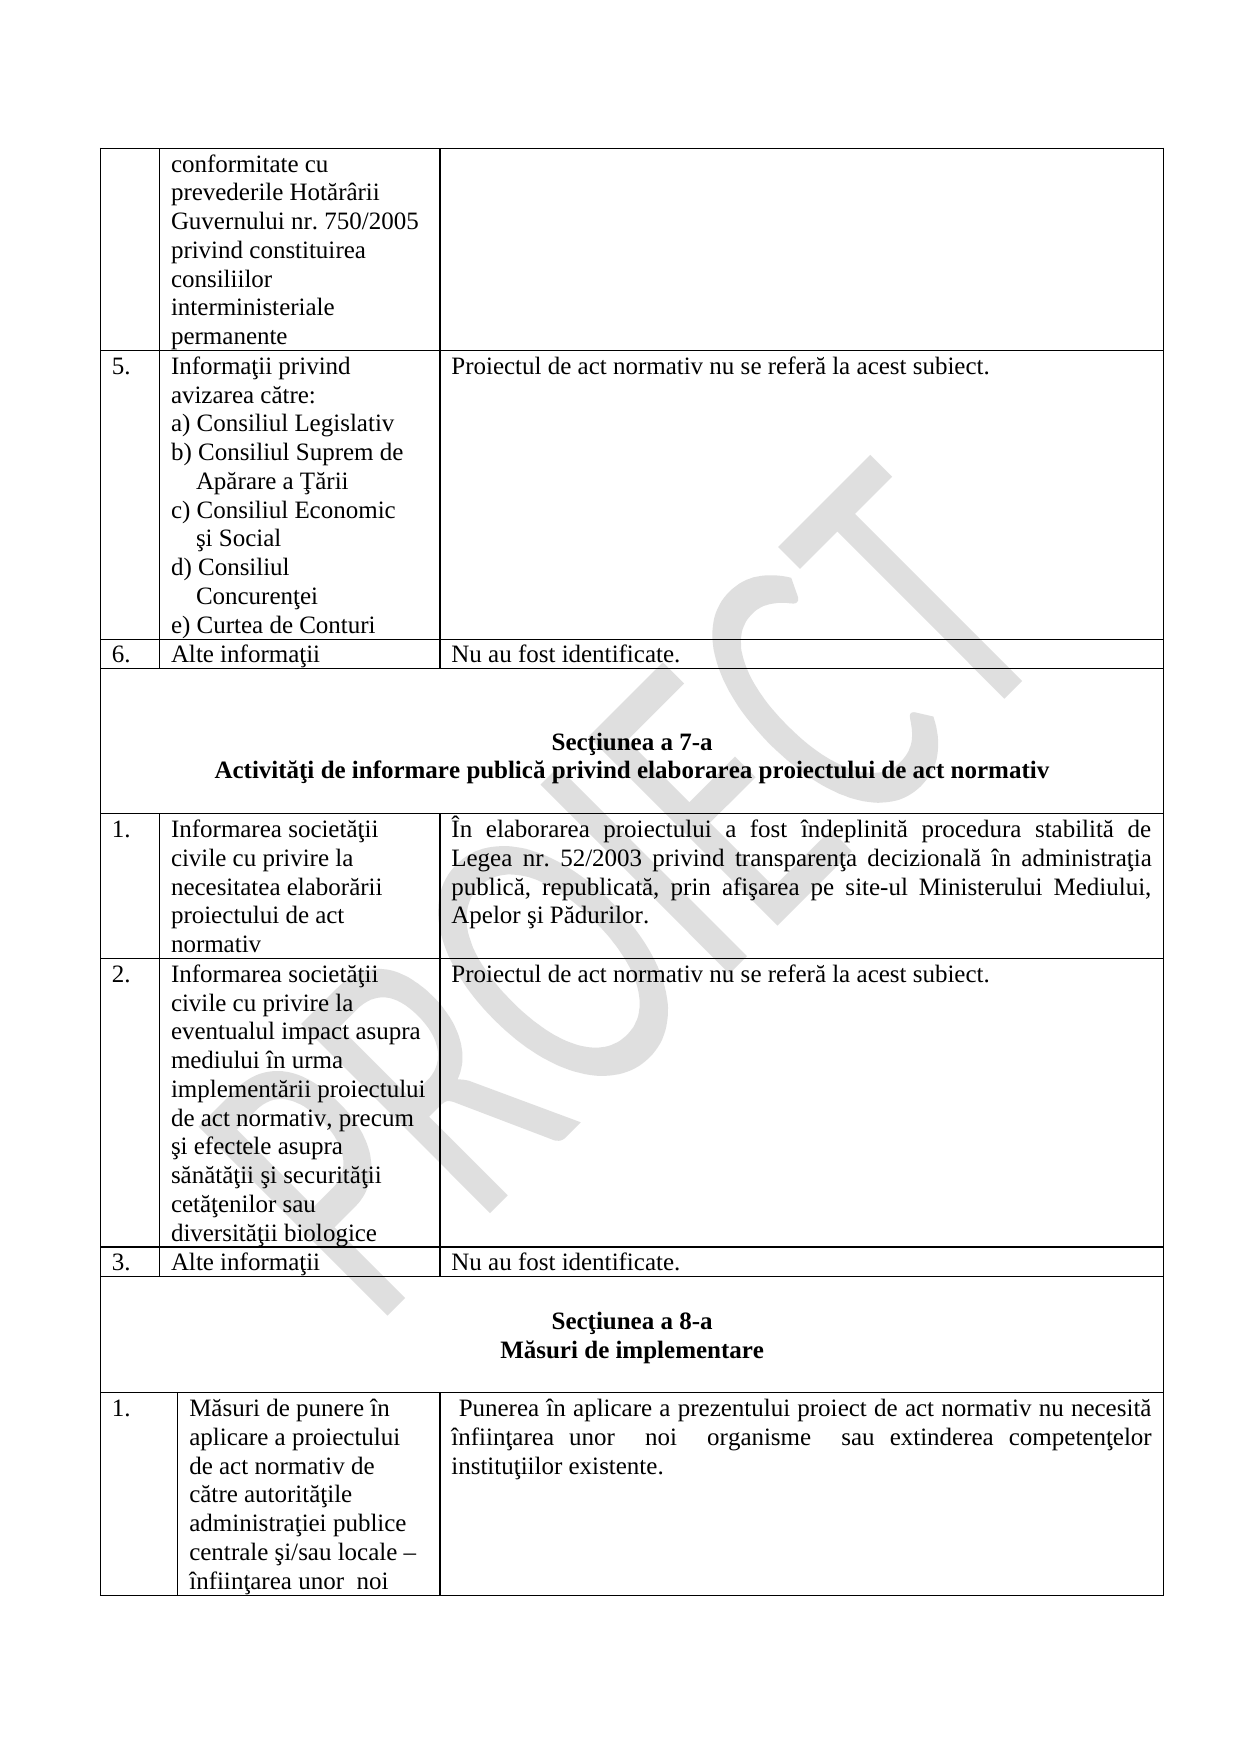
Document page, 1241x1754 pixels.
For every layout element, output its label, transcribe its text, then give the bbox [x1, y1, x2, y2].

table_cell 1. [101, 814, 159, 958]
table_cell Informarea societăţii civile cu privire la eventualul impact asupra mediului în urma implementării proiectului de act normativ, precum şi efectele asupra sănătăţii şi securităţii cetăţenilor sau diversităţii biologice [160, 959, 439, 1246]
table_cell Secţiunea a 8-a Măsuri de implementare [101, 1277, 1163, 1392]
table_cell Nu au fost identificate. [441, 640, 1163, 668]
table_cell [441, 149, 1163, 350]
table_cell 4. [101, 149, 159, 350]
table_cell 1. [101, 1393, 177, 1594]
table_cell Alte informaţii [160, 640, 439, 668]
table_cell Secţiunea a 7-a Activităţi de informare publică privind elaborarea proiectului de act normativ [101, 669, 1163, 813]
table_cell Proiectul de act normativ nu se referă la acest subiect. [441, 959, 1163, 1246]
table_cell Informaţii privind avizarea către: a) Consiliul Legislativ b) Consiliul Suprem de Apărare a Ţării c) Consiliul Economic şi Social d) Consiliul Concurenţei e) Curtea de Conturi [160, 351, 439, 638]
table_cell 3. [101, 1248, 159, 1276]
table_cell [441, 1393, 1163, 1594]
table_cell Nu au fost identificate. [441, 1248, 1163, 1276]
table_cell În elaborarea proiectului a fost îndeplinită procedura stabilită de Legea nr. 52/2003 privind transparenţa decizională în administraţia publică, republicată, prin afişarea pe site-ul Ministerului Mediului, Apelor şi Pădurilor. [441, 814, 1163, 958]
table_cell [178, 1393, 439, 1594]
table_cell 6. [101, 640, 159, 668]
table_cell 2. [101, 959, 159, 1246]
table_cell Proiectul de act normativ nu se referă la acest subiect. [441, 351, 1163, 638]
table_cell Alte informaţii [160, 1248, 439, 1276]
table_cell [160, 149, 439, 350]
table_cell Informarea societăţii civile cu privire la necesitatea elaborării proiectului de act normativ [160, 814, 439, 958]
table_cell 5. [101, 351, 159, 638]
